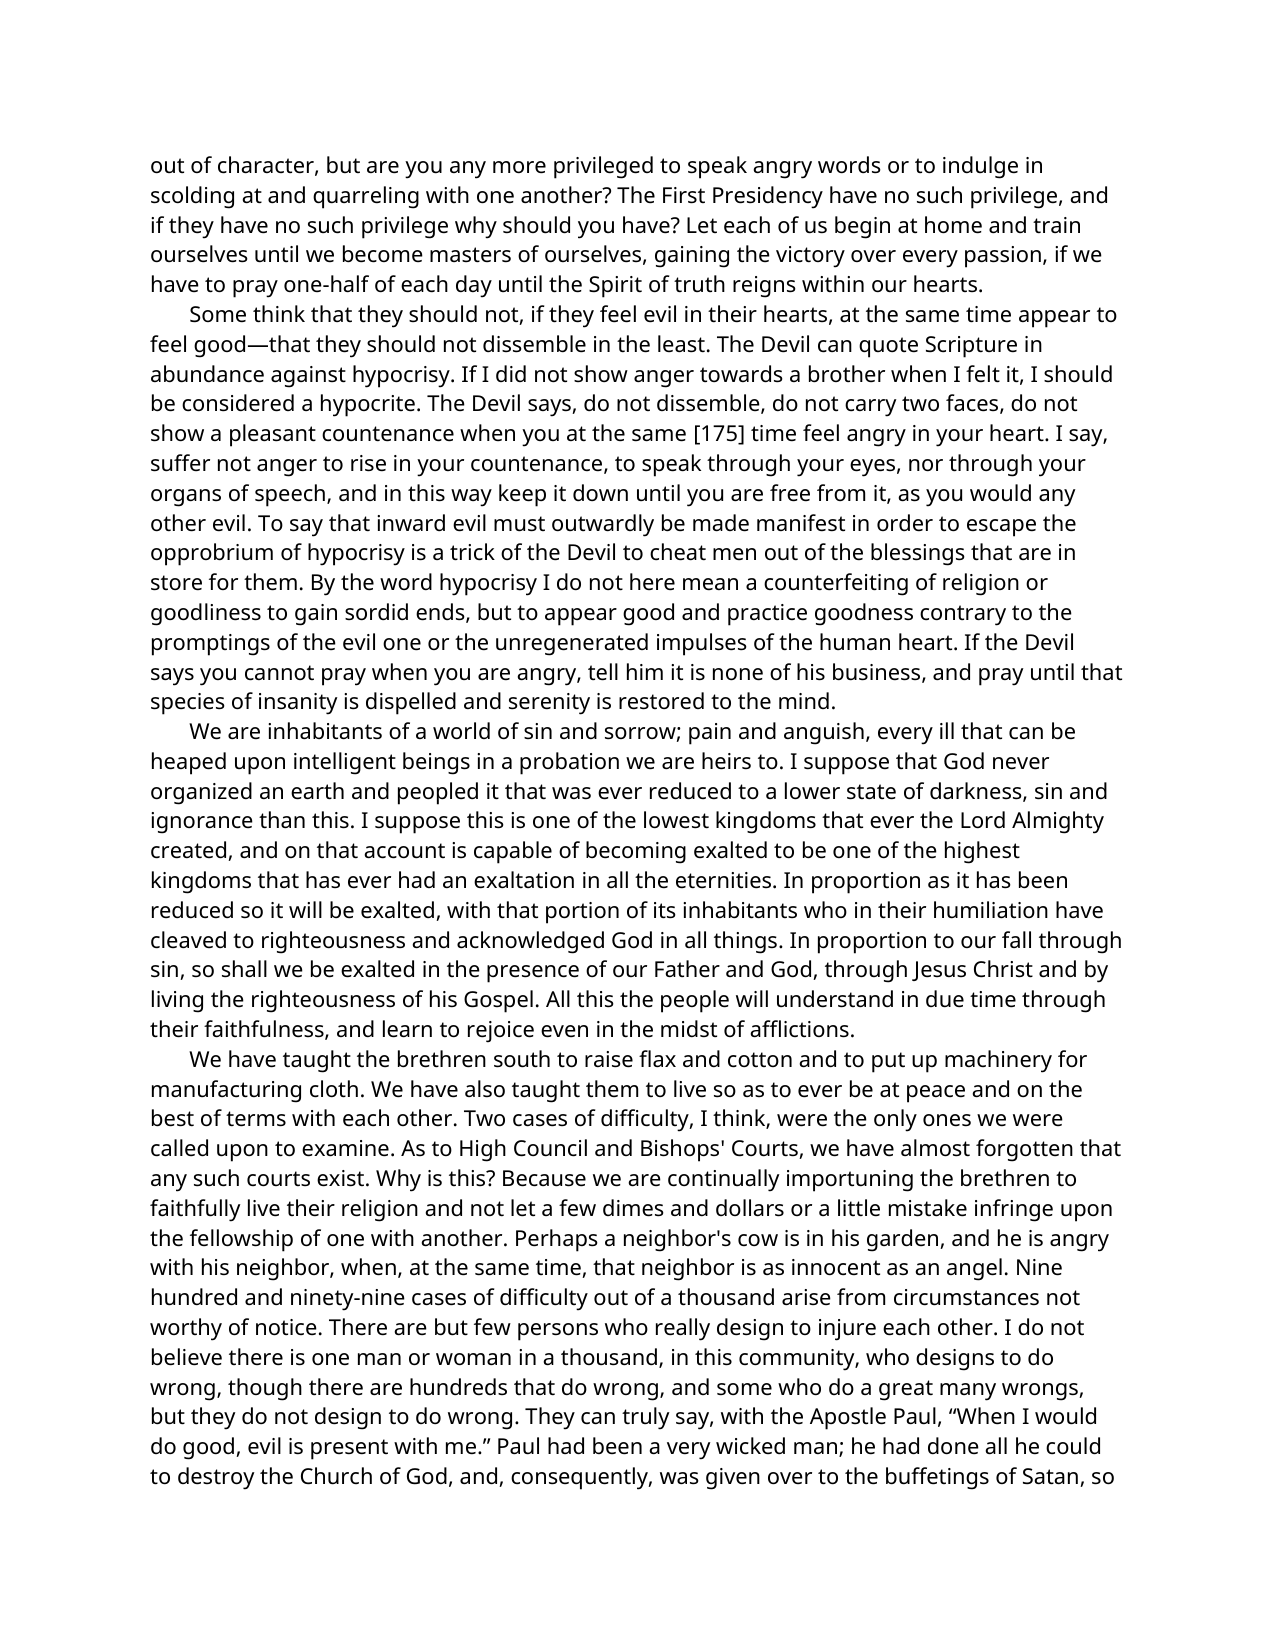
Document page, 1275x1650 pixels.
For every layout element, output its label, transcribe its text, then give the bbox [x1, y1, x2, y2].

text We are inhabitants of a world of sin and sorrow; pain and anguish, every ill that can be heaped upon intelligent beings in a probation we are heirs to. I suppose that God never organized an earth and peopled it that was ever reduced to a lower state of darkness, sin and ignorance than this. I suppose this is one of the lowest kingdoms that ever the Lord Almighty created, and on that account is capable of becoming exalted to be one of the highest kingdoms that has ever had an exaltation in all the eternities. In proportion as it has been reduced so it will be exalted, with that portion of its inhabitants who in their humiliation have cleaved to righteousness and acknowledged God in all things. In proportion to our fall through sin, so shall we be exalted in the presence of our Father and God, through Jesus Christ and by living the righteousness of his Gospel. All this the people will understand in due time through their faithfulness, and learn to rejoice even in the midst of afflictions. [150, 716, 1125, 1044]
text Some think that they should not, if they feel evil in their hearts, at the same time appear to feel good—that they should not dissemble in the least. The Devil can quote Scripture in abundance against hypocrisy. If I did not show anger towards a brother when I felt it, I should be considered a hypocrite. The Devil says, do not dissemble, do not carry two faces, do not show a pleasant countenance when you at the same [175] time feel angry in your heart. I say, suffer not anger to rise in your countenance, to speak through your eyes, nor through your organs of speech, and in this way keep it down until you are free from it, as you would any other evil. To say that inward evil must outwardly be made manifest in order to escape the opprobrium of hypocrisy is a trick of the Devil to cheat men out of the blessings that are in store for them. By the word hypocrisy I do not here mean a counterfeiting of religion or goodliness to gain sordid ends, but to appear good and practice goodness contrary to the promptings of the evil one or the unregenerated impulses of the human heart. If the Devil says you cannot pray when you are angry, tell him it is none of his business, and pray until that species of insanity is dispelled and serenity is restored to the mind. [150, 299, 1125, 716]
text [150, 1044, 1125, 1491]
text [150, 150, 1125, 299]
